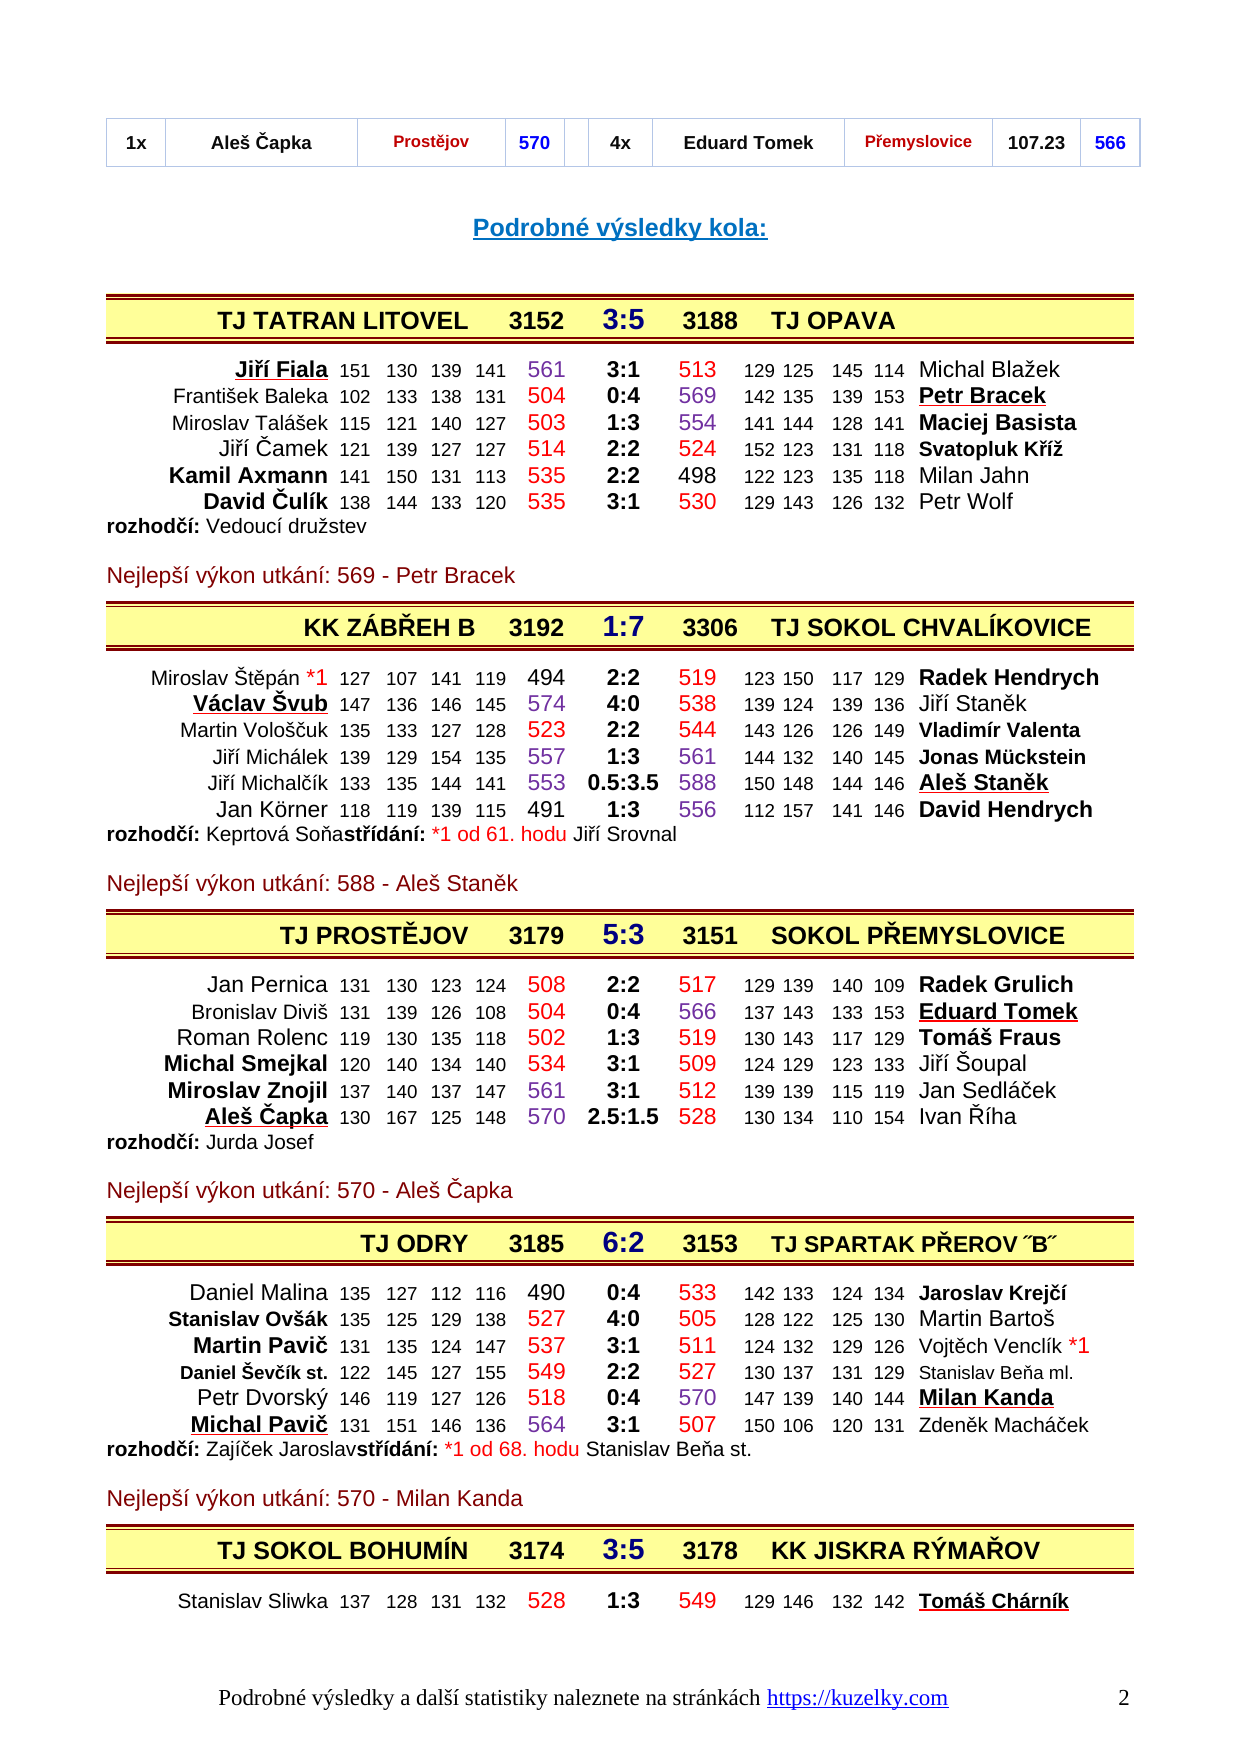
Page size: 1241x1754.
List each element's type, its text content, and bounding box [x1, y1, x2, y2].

text Daniel Malina 135 127 112 116 490 0:4 533 142 133 124 134 Jaroslav Krejčí [106, 1279, 1134, 1305]
text Jiří Michalčík 133 135 144 141 553 0.5:3.5 588 150 148 144 146 Aleš Staněk [106, 769, 1134, 796]
text Martin Vološčuk 135 133 127 128 523 2:2 544 143 126 126 149 Vladimír Valenta [106, 716, 1134, 743]
text TJ Odry 3185 6:2 3153 TJ Spartak Přerov ˝B˝ [106, 1223, 1134, 1260]
text Aleš Čapka 130 167 125 148 570 2.5:1.5 528 130 134 110 154 Ivan Říha [106, 1103, 1134, 1129]
text Václav Švub 147 136 146 145 574 4:0 538 139 124 139 136 Jiří Staněk [106, 690, 1134, 716]
table_cell Aleš Čapka [166, 119, 357, 166]
text Nejlepší výkon utkání: 570 - Aleš Čapka [106, 1177, 1134, 1204]
table_cell 107.23 [993, 119, 1080, 166]
table_cell 4x [589, 119, 652, 166]
text Stanislav Ovšák 135 125 129 138 527 4:0 505 128 122 125 130 Martin Bartoš [106, 1305, 1134, 1332]
text rozhodčí: Jurda Josef [106, 1129, 1134, 1153]
text Michal Smejkal 120 140 134 140 534 3:1 509 124 129 123 133 Jiří Šoupal [106, 1050, 1134, 1077]
text rozhodčí: Vedoucí družstev [106, 514, 1134, 538]
text rozhodčí: Zajíček Jaroslavstřídání: *1 od 68. hodu Stanislav Beňa st. [106, 1437, 1134, 1461]
text Jan Pernica 131 130 123 124 508 2:2 517 129 139 140 109 Radek Grulich [106, 971, 1134, 998]
table_cell Prostějov [358, 119, 505, 166]
text rozhodčí: Keprtová Soňastřídání: *1 od 61. hodu Jiří Srovnal [106, 822, 1134, 846]
table_cell 570 [506, 119, 564, 166]
table_cell 1x [107, 119, 165, 166]
text Bronislav Diviš 131 139 126 108 504 0:4 566 137 143 133 153 Eduard Tomek [106, 998, 1134, 1024]
text Michal Pavič 131 151 146 136 564 3:1 507 150 106 120 131 Zdeněk Macháček [106, 1411, 1134, 1437]
text Roman Rolenc 119 130 135 118 502 1:3 519 130 143 117 129 Tomáš Fraus [106, 1024, 1134, 1050]
text Nejlepší výkon utkání: 588 - Aleš Staněk [106, 870, 1134, 896]
text Nejlepší výkon utkání: 569 - Petr Bracek [106, 562, 1134, 588]
text Jiří Čamek 121 139 127 127 514 2:2 524 152 123 131 118 Svatopluk Kříž [106, 435, 1134, 462]
text Jiří Michálek 139 129 154 135 557 1:3 561 144 132 140 145 Jonas Mückstein [106, 743, 1134, 769]
text Martin Pavič 131 135 124 147 537 3:1 511 124 132 129 126 Vojtěch Venclík *1 [106, 1332, 1134, 1358]
text Daniel Ševčík st. 122 145 127 155 549 2:2 527 130 137 131 129 Stanislav Beňa ml. [106, 1358, 1134, 1384]
text Jiří Fiala 151 130 139 141 561 3:1 513 129 125 145 114 Michal Blažek [106, 356, 1134, 382]
text Miroslav Štěpán *1 127 107 141 119 494 2:2 519 123 150 117 129 Radek Hendrych [106, 664, 1134, 690]
text KK Zábřeh B 3192 1:7 3306 TJ Sokol Chvalíkovice [106, 607, 1134, 645]
text Miroslav Znojil 137 140 137 147 561 3:1 512 139 139 115 119 Jan Sedláček [106, 1077, 1134, 1103]
text Nejlepší výkon utkání: 570 - Milan Kanda [106, 1485, 1134, 1511]
text TJ Sokol Bohumín 3174 3:5 3178 KK Jiskra Rýmařov [106, 1530, 1134, 1568]
text David Čulík 138 144 133 120 535 3:1 530 129 143 126 132 Petr Wolf [106, 488, 1134, 514]
table_cell 566 [1081, 119, 1139, 166]
table_cell Přemyslovice [845, 119, 992, 166]
text František Baleka 102 133 138 131 504 0:4 569 142 135 139 153 Petr Bracek [106, 382, 1134, 409]
text Miroslav Talášek 115 121 140 127 503 1:3 554 141 144 128 141 Maciej Basista [106, 409, 1134, 435]
text TJ Prostějov 3179 5:3 3151 Sokol Přemyslovice [106, 915, 1134, 953]
text Kamil Axmann 141 150 131 113 535 2:2 498 122 123 135 118 Milan Jahn [106, 462, 1134, 488]
text Jan Körner 118 119 139 115 491 1:3 556 112 157 141 146 David Hendrych [106, 796, 1134, 822]
text Stanislav Sliwka 137 128 131 132 528 1:3 549 129 146 132 142 Tomáš Chárník [106, 1587, 1134, 1613]
text Petr Dvorský 146 119 127 126 518 0:4 570 147 139 140 144 Milan Kanda [106, 1384, 1134, 1411]
table_cell Eduard Tomek [653, 119, 844, 166]
text TJ Tatran Litovel 3152 3:5 3188 TJ Opava [106, 300, 1134, 337]
text Podrobné výsledky kola: [94, 213, 1145, 242]
